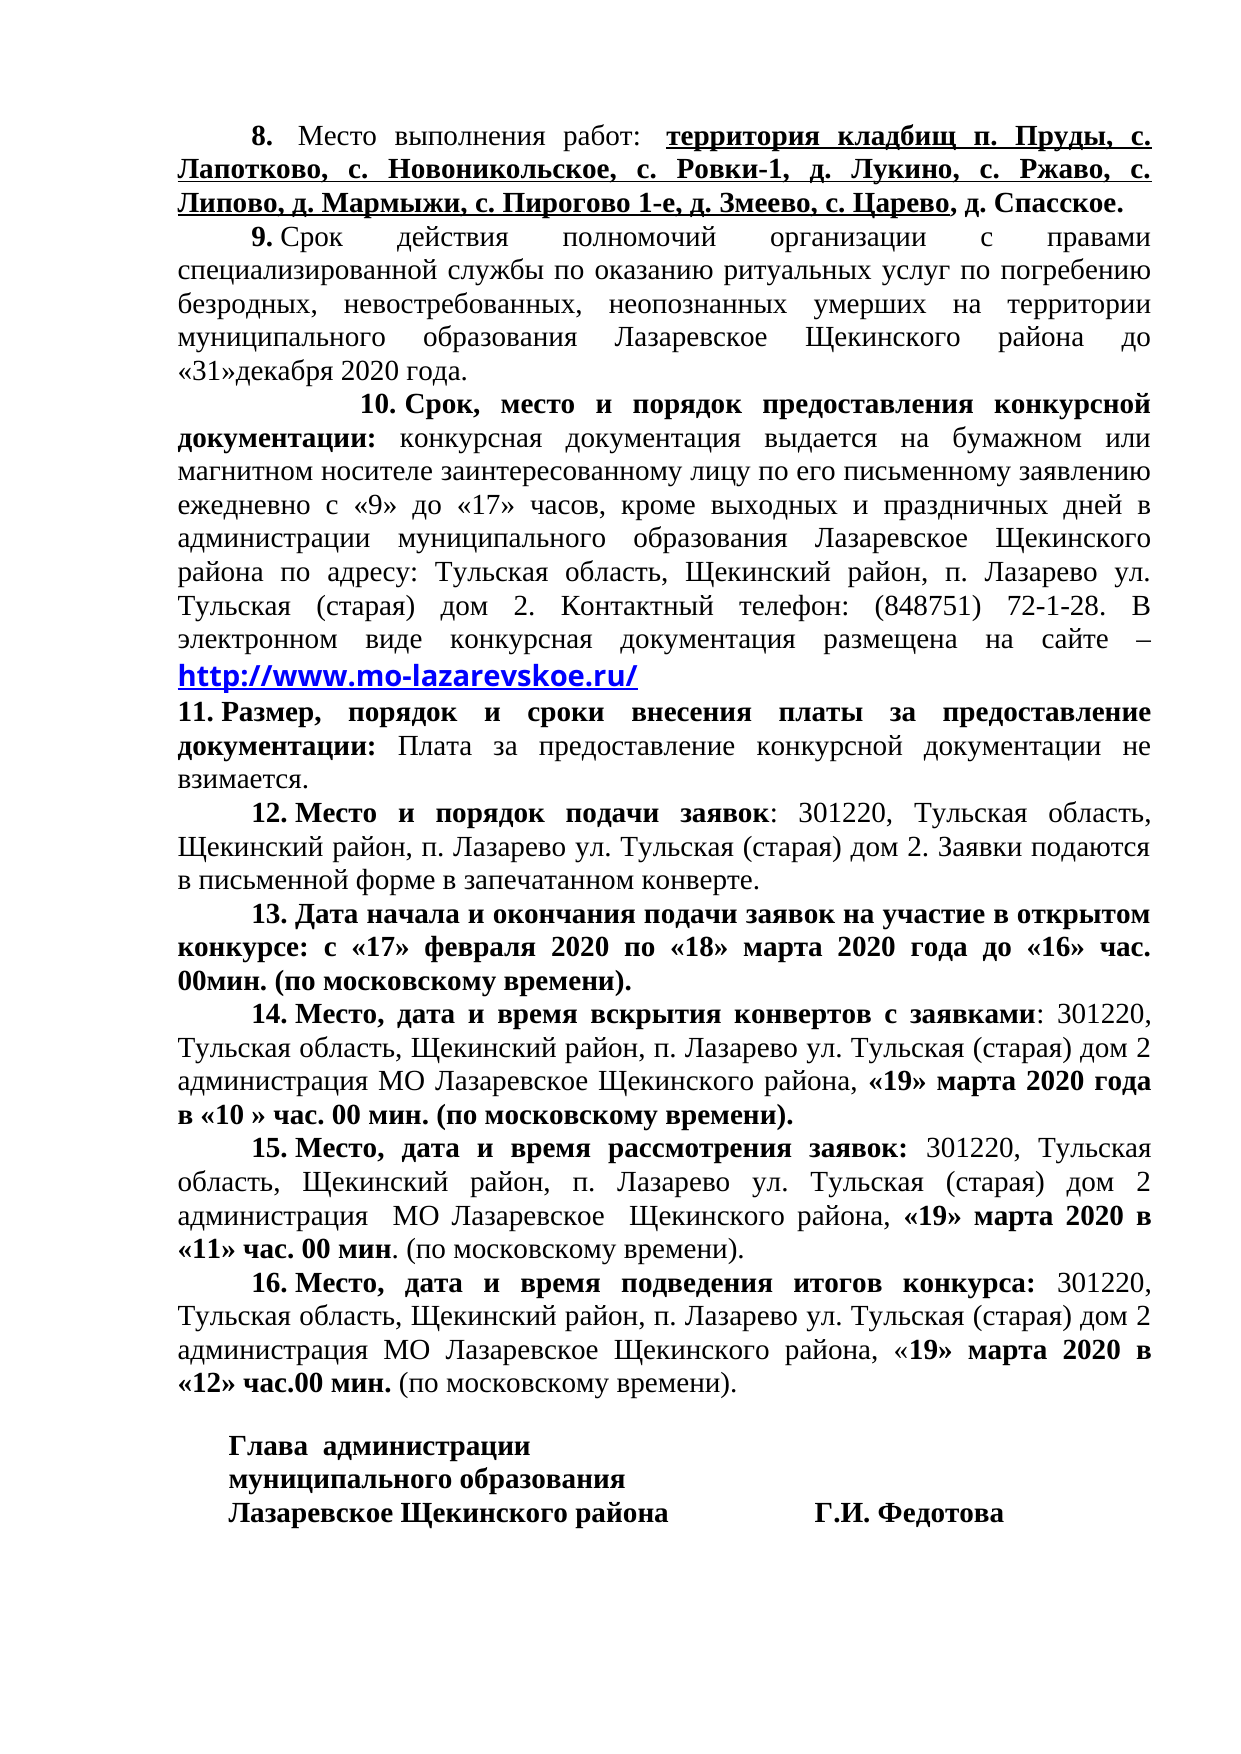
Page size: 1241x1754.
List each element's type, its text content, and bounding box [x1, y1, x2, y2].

text Лазаревское Щекинского района Г.И. Федотова [177, 1495, 1152, 1528]
text Глава администрации [177, 1428, 1152, 1461]
text 16. Место, дата и время подведения итогов конкурса: 301220, Тульская область, Щекинский район, п. Лазарево ул. Тульская (старая) дом 2 администрация МО Лазаревское Щекинского района, «19» марта 2020 в «12» час.00 мин. (по московскому времени). [177, 1265, 1152, 1399]
text 14. Место, дата и время вскрытия конвертов с заявками: 301220, Тульская область, Щекинский район, п. Лазарево ул. Тульская (старая) дом 2 администрация МО Лазаревское Щекинского района, «19» марта 2020 года в «10 » час. 00 мин. (по московскому времени). [177, 996, 1152, 1131]
text 13. Дата начала и окончания подачи заявок на участие в открытом конкурсе: с «17» февраля 2020 по «18» марта 2020 года до «16» час. 00мин. (по московскому времени). [177, 896, 1152, 996]
text 8. Место выполнения работ: территория кладбищ п. Пруды, с. Лапотково, с. Новоникольское, с. Ровки-1, д. Лукино, с. Ржаво, с. Липово, д. Мармыжи, с. Пирогово 1-е, д. Змеево, с. Царево, д. Спасское. [177, 182, 1152, 219]
text 10. Срок, место и порядок предоставления конкурсной документации: конкурсная документация выдается на бумажном или магнитном носителе заинтересованному лицу по его письменному заявлению ежедневно с «9» до «17» часов, кроме выходных и праздничных дней в администрации муниципального образования Лазаревское Щекинского района по адресу: Тульская область, Щекинский район, п. Лазарево ул. Тульская (старая) дом 2. Контактный телефон: (848751) 72-1-28. В электронном виде конкурсная документация размещена на сайте – http://www.mo-lazarevskoe.ru/ [177, 386, 1152, 694]
text 11. Размер, порядок и сроки внесения платы за предоставление документации: Плата за предоставление конкурсной документации не взимается. [177, 694, 1152, 795]
text 15. Место, дата и время рассмотрения заявок: 301220, Тульская область, Щекинский район, п. Лазарево ул. Тульская (старая) дом 2 администрация МО Лазаревское Щекинского района, «19» марта 2020 в «11» час. 00 мин. (по московскому времени). [177, 1131, 1152, 1265]
text 9. Срок действия полномочий организации с правами специализированной службы по оказанию ритуальных услуг по погребению безродных, невостребованных, неопознанных умерших на территории муниципального образования Лазаревское Щекинского района до «31»декабря 2020 года. [177, 219, 1152, 386]
text 12. Место и порядок подачи заявок: 301220, Тульская область, Щекинский район, п. Лазарево ул. Тульская (старая) дом 2. Заявки подаются в письменной форме в запечатанном конверте. [177, 795, 1152, 896]
text муниципального образования [177, 1461, 1152, 1495]
text 8. Место выполнения работ: территория кладбищ п. Пруды, с. Лапотково, с. Новоникольское, с. Ровки-1, д. Лукино, с. Ржаво, с. Липово, д. Мармыжи, с. Пирогово 1-е, д. Змеево, с. Царево, д. Спасское. [177, 118, 1152, 181]
